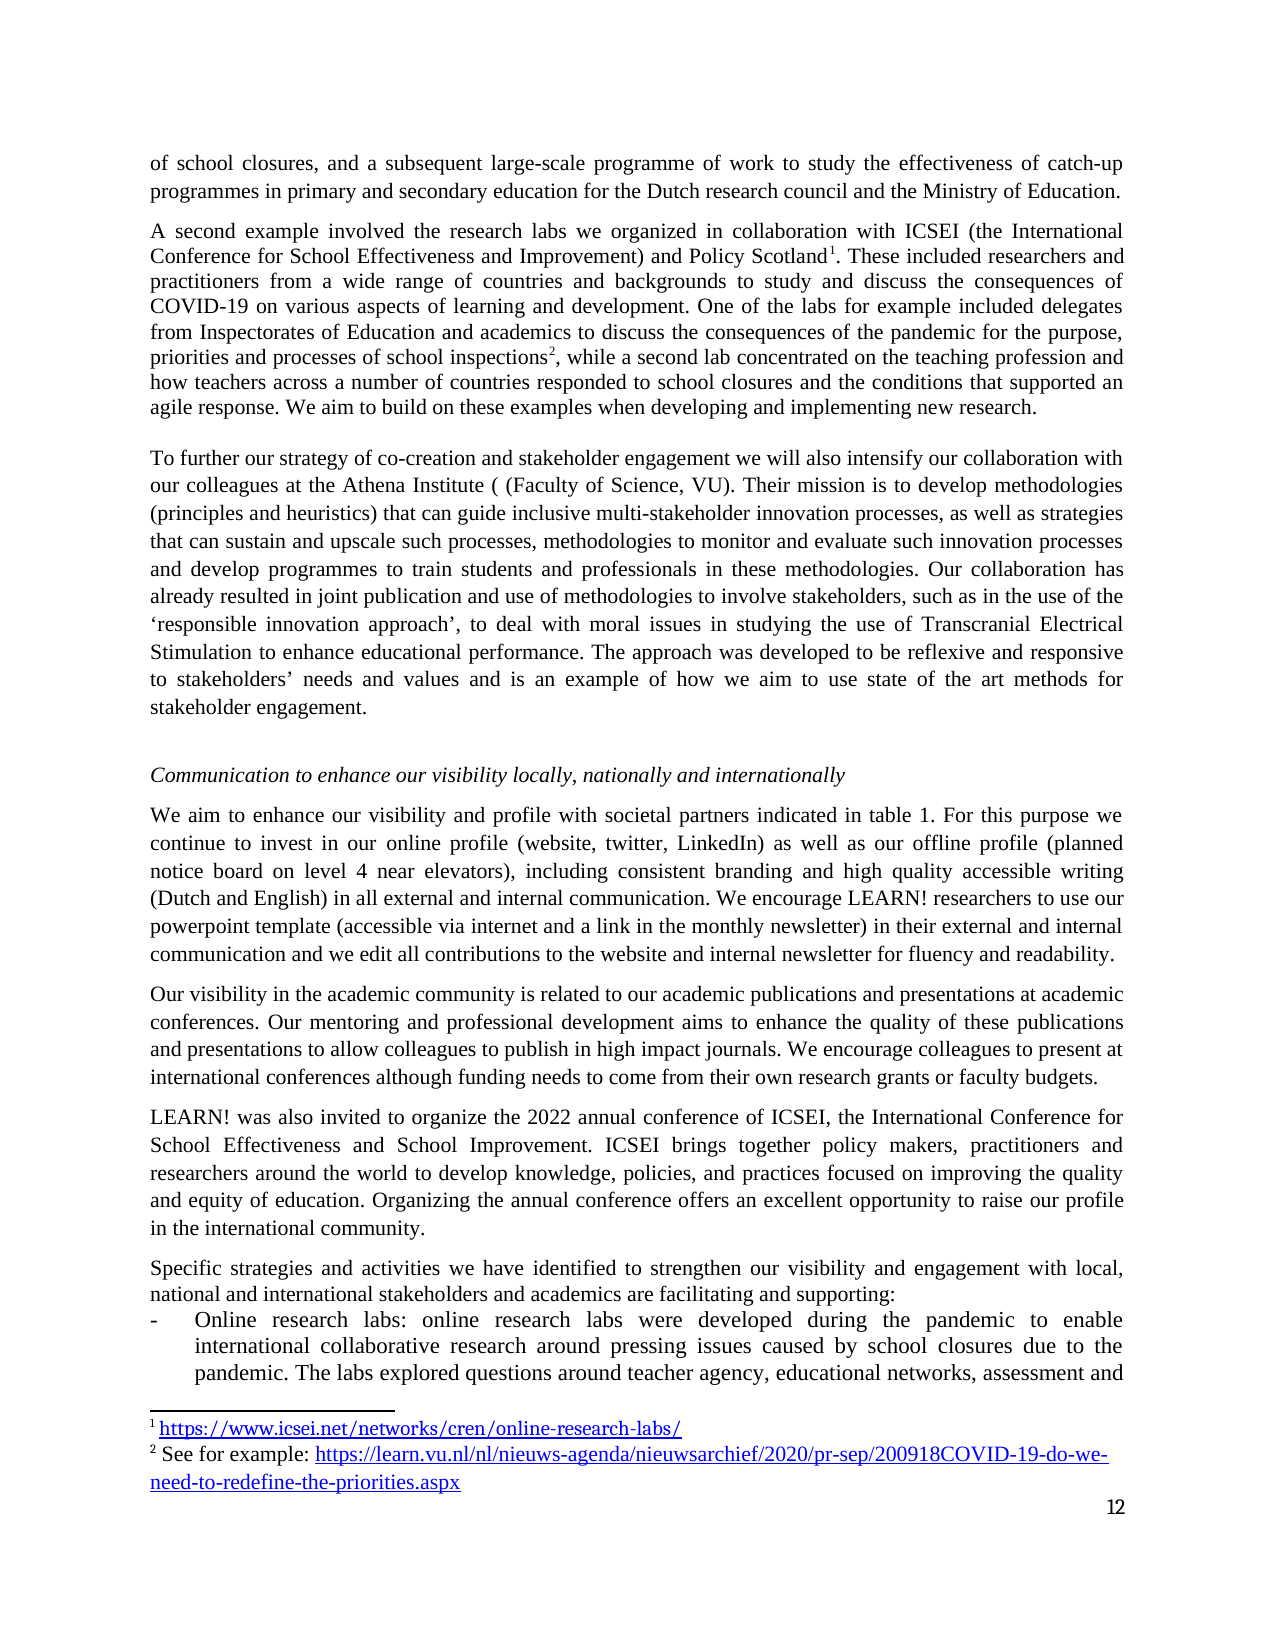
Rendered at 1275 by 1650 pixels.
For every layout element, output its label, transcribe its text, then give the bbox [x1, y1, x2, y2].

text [150, 150, 1125, 203]
text To further our strategy of co-creation and stakeholder engagement we will also intensify our collaboration with our colleagues at the Athena Institute ( (Faculty of Science, VU). Their mission is to develop methodologies (principles and heuristics) that can guide inclusive multi-stakeholder innovation processes, as well as strategies that can sustain and upscale such processes, methodologies to monitor and evaluate such innovation processes and develop programmes to train students and professionals in these methodologies. Our collaboration has already resulted in joint publication and use of methodologies to involve stakeholders, such as in the use of the ‘responsible innovation approach’, to deal with moral issues in studying the use of Transcranial Electrical Stimulation to enhance educational performance. The approach was developed to be reflexive and responsive to stakeholders’ needs and values and is an example of how we aim to use state of the art methods for stakeholder engagement. [150, 445, 1125, 719]
text LEARN! was also invited to organize the 2022 annual conference of ICSEI, the International Conference for School Effectiveness and School Improvement. ICSEI brings together policy makers, practitioners and researchers around the world to develop knowledge, policies, and practices focused on improving the quality and equity of education. Organizing the annual conference offers an excellent opportunity to raise our profile in the international community. [150, 1104, 1125, 1240]
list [150, 1306, 1125, 1385]
text A second example involved the research labs we organized in collaboration with ICSEI (the International Conference for School Effectiveness and Improvement) and Policy Scotland. These included researchers and practitioners from a wide range of countries and backgrounds to study and discuss the consequences of COVID-19 on various aspects of learning and development. One of the labs for example included delegates from Inspectorates of Education and academics to discuss the consequences of the pandemic for the purpose, priorities and processes of school inspections, while a second lab concentrated on the teaching profession and how teachers across a number of countries responded to school closures and the conditions that supported an agile response. We aim to build on these examples when developing and implementing new research. [150, 218, 1125, 419]
text We aim to enhance our visibility and profile with societal partners indicated in table 1. For this purpose we continue to invest in our online profile (website, twitter, LinkedIn) as well as our offline profile (planned notice board on level 4 near elevators), including consistent branding and high quality accessible writing (Dutch and English) in all external and internal communication. We encourage LEARN! researchers to use our powerpoint template (accessible via internet and a link in the monthly newsletter) in their external and internal communication and we edit all contributions to the website and internal newsletter for fluency and readability. [150, 802, 1125, 966]
text Our visibility in the academic community is related to our academic publications and presentations at academic conferences. Our mentoring and professional development aims to enhance the quality of these publications and presentations to allow colleagues to publish in high impact journals. We encourage colleagues to present at international conferences although funding needs to come from their own research grants or faculty budgets. [150, 981, 1125, 1089]
text Specific strategies and activities we have identified to strengthen our visibility and engagement with local, national and international stakeholders and academics are facilitating and supporting: [150, 1255, 1125, 1306]
text Communication to enhance our visibility locally, nationally and internationally [150, 762, 1125, 787]
